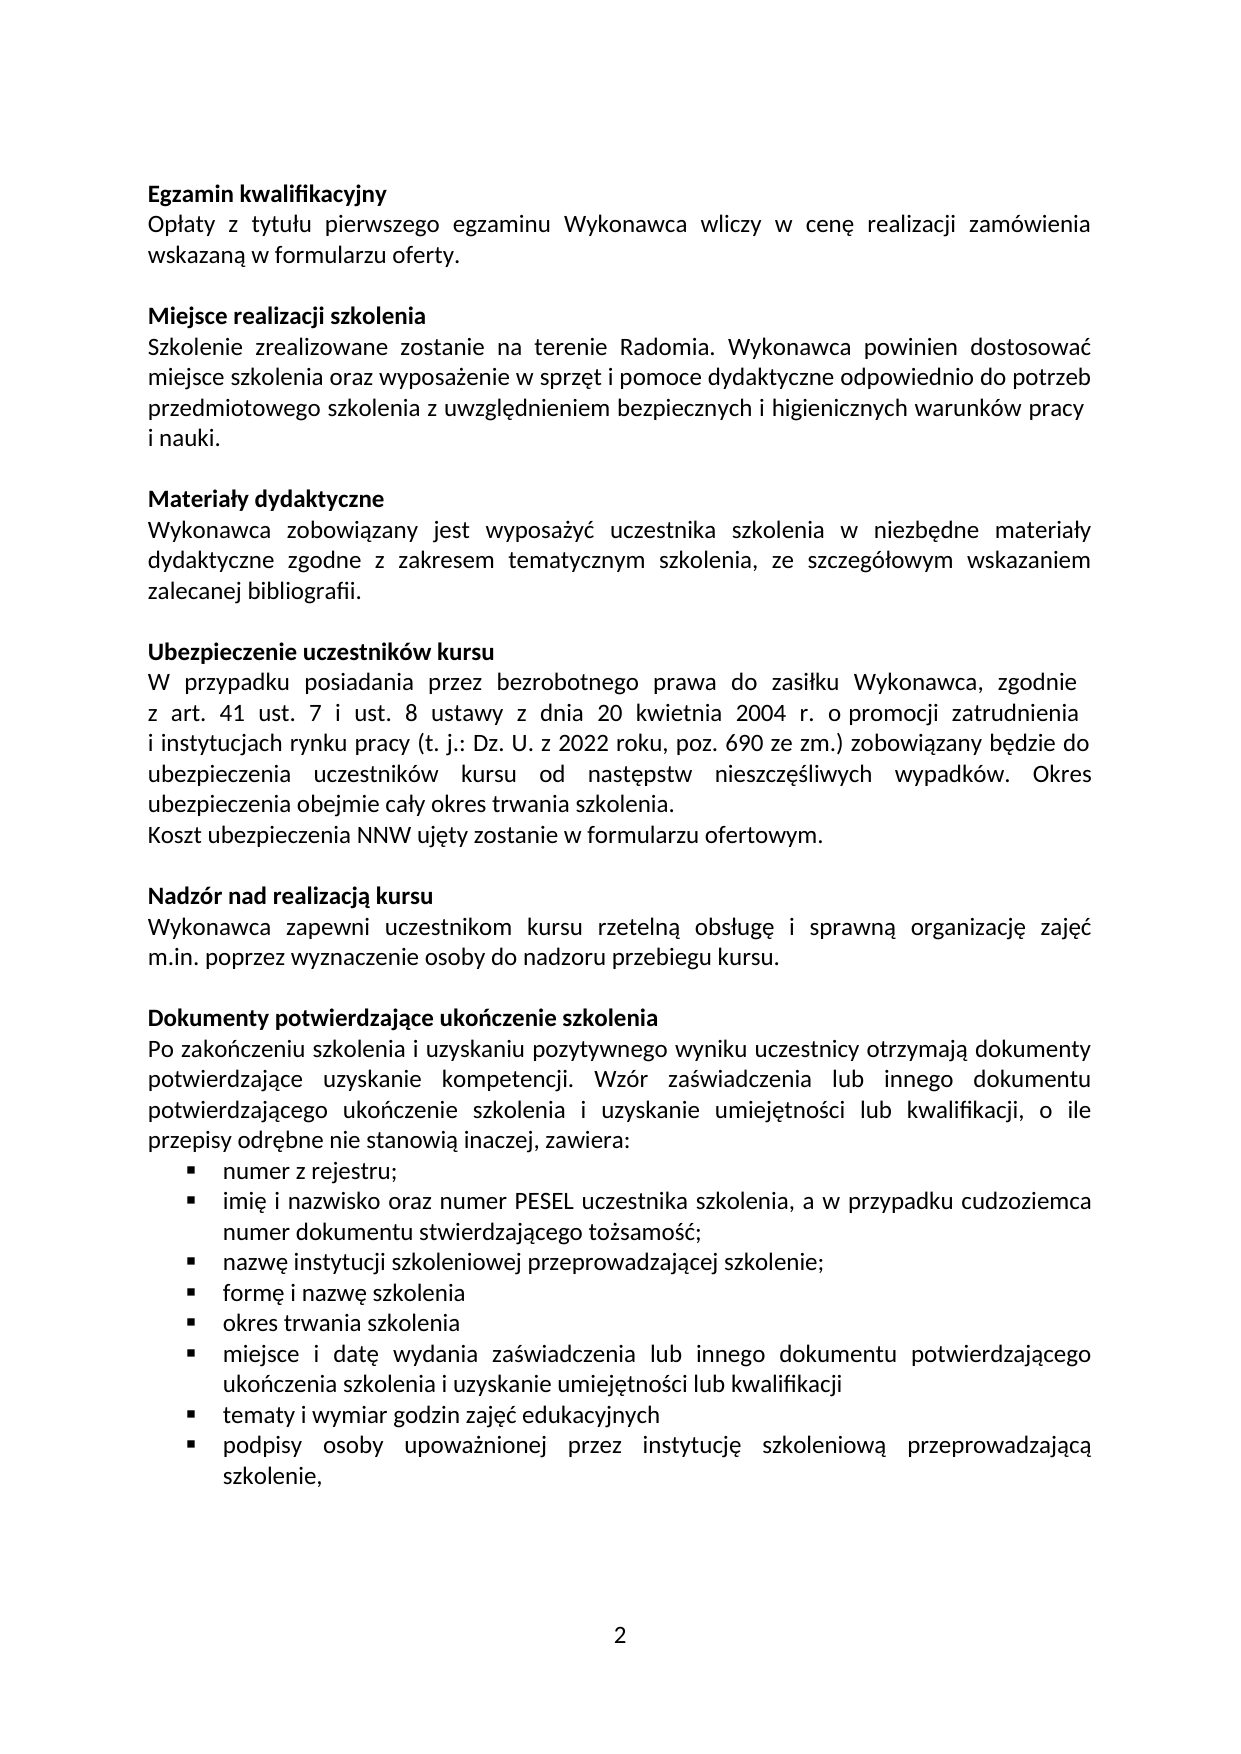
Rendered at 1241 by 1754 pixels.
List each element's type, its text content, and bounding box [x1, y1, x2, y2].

text Ubezpieczenie uczestników kursu [148, 636, 1093, 666]
text Koszt ubezpieczenia NNW ujęty zostanie w formularzu ofertowym. [148, 819, 1093, 849]
text Dokumenty potwierdzające ukończenie szkolenia [148, 1002, 1093, 1033]
list tematy i wymiar godzin zajęć edukacyjnych [185, 1399, 1093, 1429]
text Materiały dydaktyczne [148, 483, 1093, 514]
list formę i nazwę szkolenia [185, 1277, 1093, 1307]
text W przypadku posiadania przez bezrobotnego prawa do zasiłku Wykonawca, zgodnie z art. 41 ust. 7 i ust. 8 ustawy z dnia 20 kwietnia 2004 r. o promocji zatrudnienia i instytucjach rynku pracy (t. j.: Dz. U. z 2022 roku, poz. 690 ze zm.) zobowiązany będzie do ubezpieczenia uczestników kursu od następstw nieszczęśliwych wypadków. Okres ubezpieczenia obejmie cały okres trwania szkolenia. [148, 666, 1093, 819]
list podpisy osoby upoważnionej przez instytucję szkoleniową przeprowadzającą szkolenie, [185, 1429, 1093, 1491]
list nazwę instytucji szkoleniowej przeprowadzającej szkolenie; [185, 1246, 1093, 1277]
list imię i nazwisko oraz numer PESEL uczestnika szkolenia, a w przypadku cudzoziemca numer dokumentu stwierdzającego tożsamość; [185, 1185, 1093, 1246]
text Wykonawca zapewni uczestnikom kursu rzetelną obsługę i sprawną organizację zajęć m.in. poprzez wyznaczenie osoby do nadzoru przebiegu kursu. [148, 911, 1093, 972]
text Opłaty z tytułu pierwszego egzaminu Wykonawca wliczy w cenę realizacji zamówienia wskazaną w formularzu oferty. [148, 209, 1093, 270]
list okres trwania szkolenia [185, 1307, 1093, 1338]
text Po zakończeniu szkolenia i uzyskaniu pozytywnego wyniku uczestnicy otrzymają dokumenty potwierdzające uzyskanie kompetencji. Wzór zaświadczenia lub innego dokumentu potwierdzającego ukończenie szkolenia i uzyskanie umiejętności lub kwalifikacji, o ile przepisy odrębne nie stanowią inaczej, zawiera: [148, 1033, 1093, 1155]
text Nadzór nad realizacją kursu [148, 880, 1093, 911]
text Miejsce realizacji szkolenia [148, 300, 1093, 331]
text Egzamin kwalifikacyjny [148, 178, 1093, 209]
text Szkolenie zrealizowane zostanie na terenie Radomia. Wykonawca powinien dostosować miejsce szkolenia oraz wyposażenie w sprzęt i pomoce dydaktyczne odpowiednio do potrzeb przedmiotowego szkolenia z uwzględnieniem bezpiecznych i higienicznych warunków pracy i nauki. [148, 331, 1093, 453]
list miejsce i datę wydania zaświadczenia lub innego dokumentu potwierdzającego ukończenia szkolenia i uzyskanie umiejętności lub kwalifikacji [185, 1338, 1093, 1399]
text Wykonawca zobowiązany jest wyposażyć uczestnika szkolenia w niezbędne materiały dydaktyczne zgodne z zakresem tematycznym szkolenia, ze szczegółowym wskazaniem zalecanej bibliografii. [148, 514, 1093, 605]
list numer z rejestru; [185, 1155, 1093, 1185]
